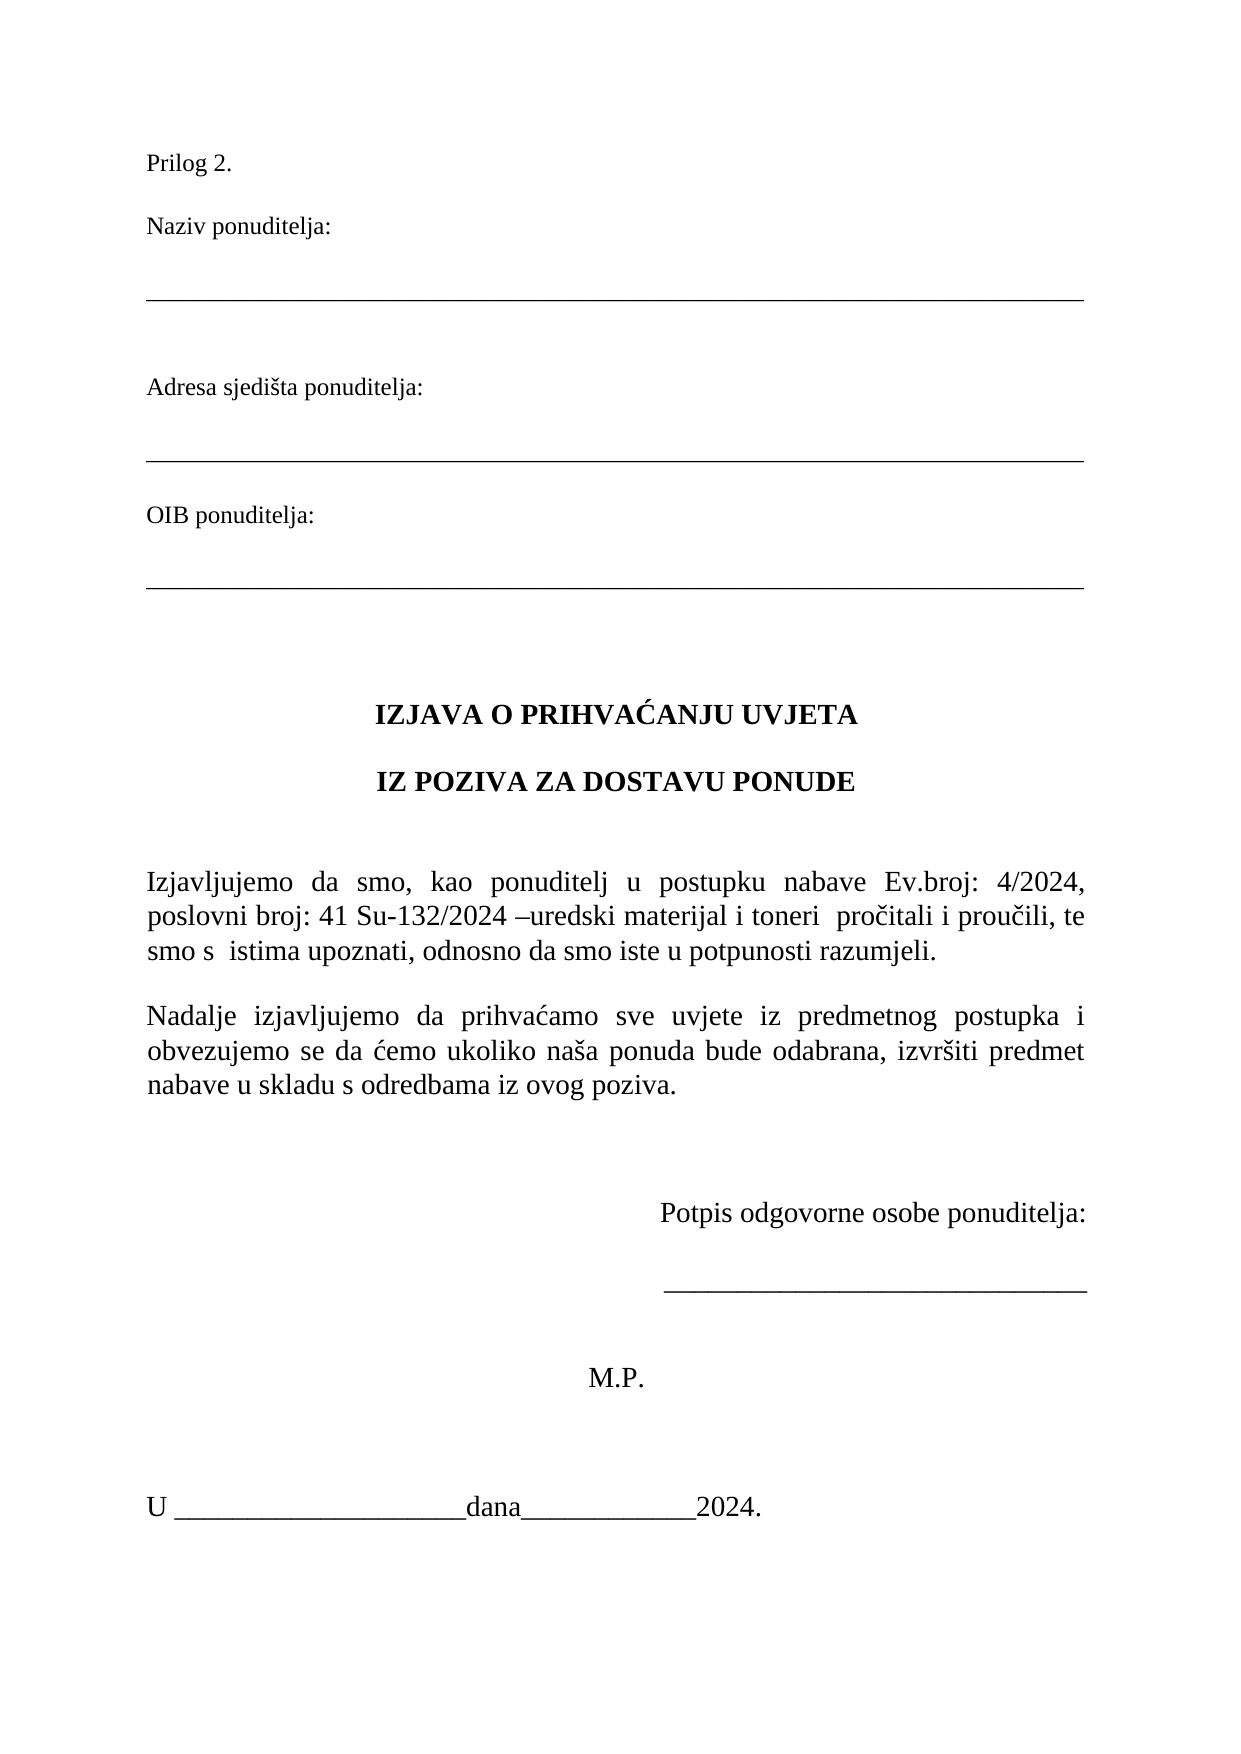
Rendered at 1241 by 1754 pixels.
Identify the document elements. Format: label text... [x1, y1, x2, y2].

text _____________________________ [148, 1262, 1087, 1296]
text OIB ponuditelja: [146, 500, 1087, 528]
text Naziv ponuditelja: [146, 211, 1087, 240]
text Adresa sjedišta ponuditelja: [146, 372, 1087, 401]
text Prilog 2. [146, 148, 1087, 176]
text IZ POZIVA ZA DOSTAVU PONUDE [148, 764, 1084, 798]
text Izjavljujemo da smo, kao ponuditelj u postupku nabave Ev.broj: 4/2024, poslovni broj: 41 Su-132/2024 –uredski materijal i toneri pročitali i proučili, te smo s istima upoznati, odnosno da smo iste u potpunosti razumjeli. [146, 864, 1086, 966]
text Nadalje izjavljujemo da prihvaćamo sve uvjete iz predmetnog postupka i obvezujemo se da ćemo ukoliko naša ponuda bude odabrana, izvršiti predmet nabave u skladu s odredbama iz ovog poziva. [146, 998, 1086, 1101]
text ___________________________________________________________________________ [146, 436, 1087, 465]
text IZJAVA O PRIHVAĆANJU UVJETA [148, 697, 1085, 731]
text M.P. [148, 1360, 1085, 1394]
text ___________________________________________________________________________ [146, 275, 1087, 304]
text ___________________________________________________________________________ [146, 563, 1087, 592]
text Potpis odgovorne osobe ponuditelja: [148, 1195, 1087, 1228]
text U ____________________dana____________2024. [146, 1489, 1086, 1523]
